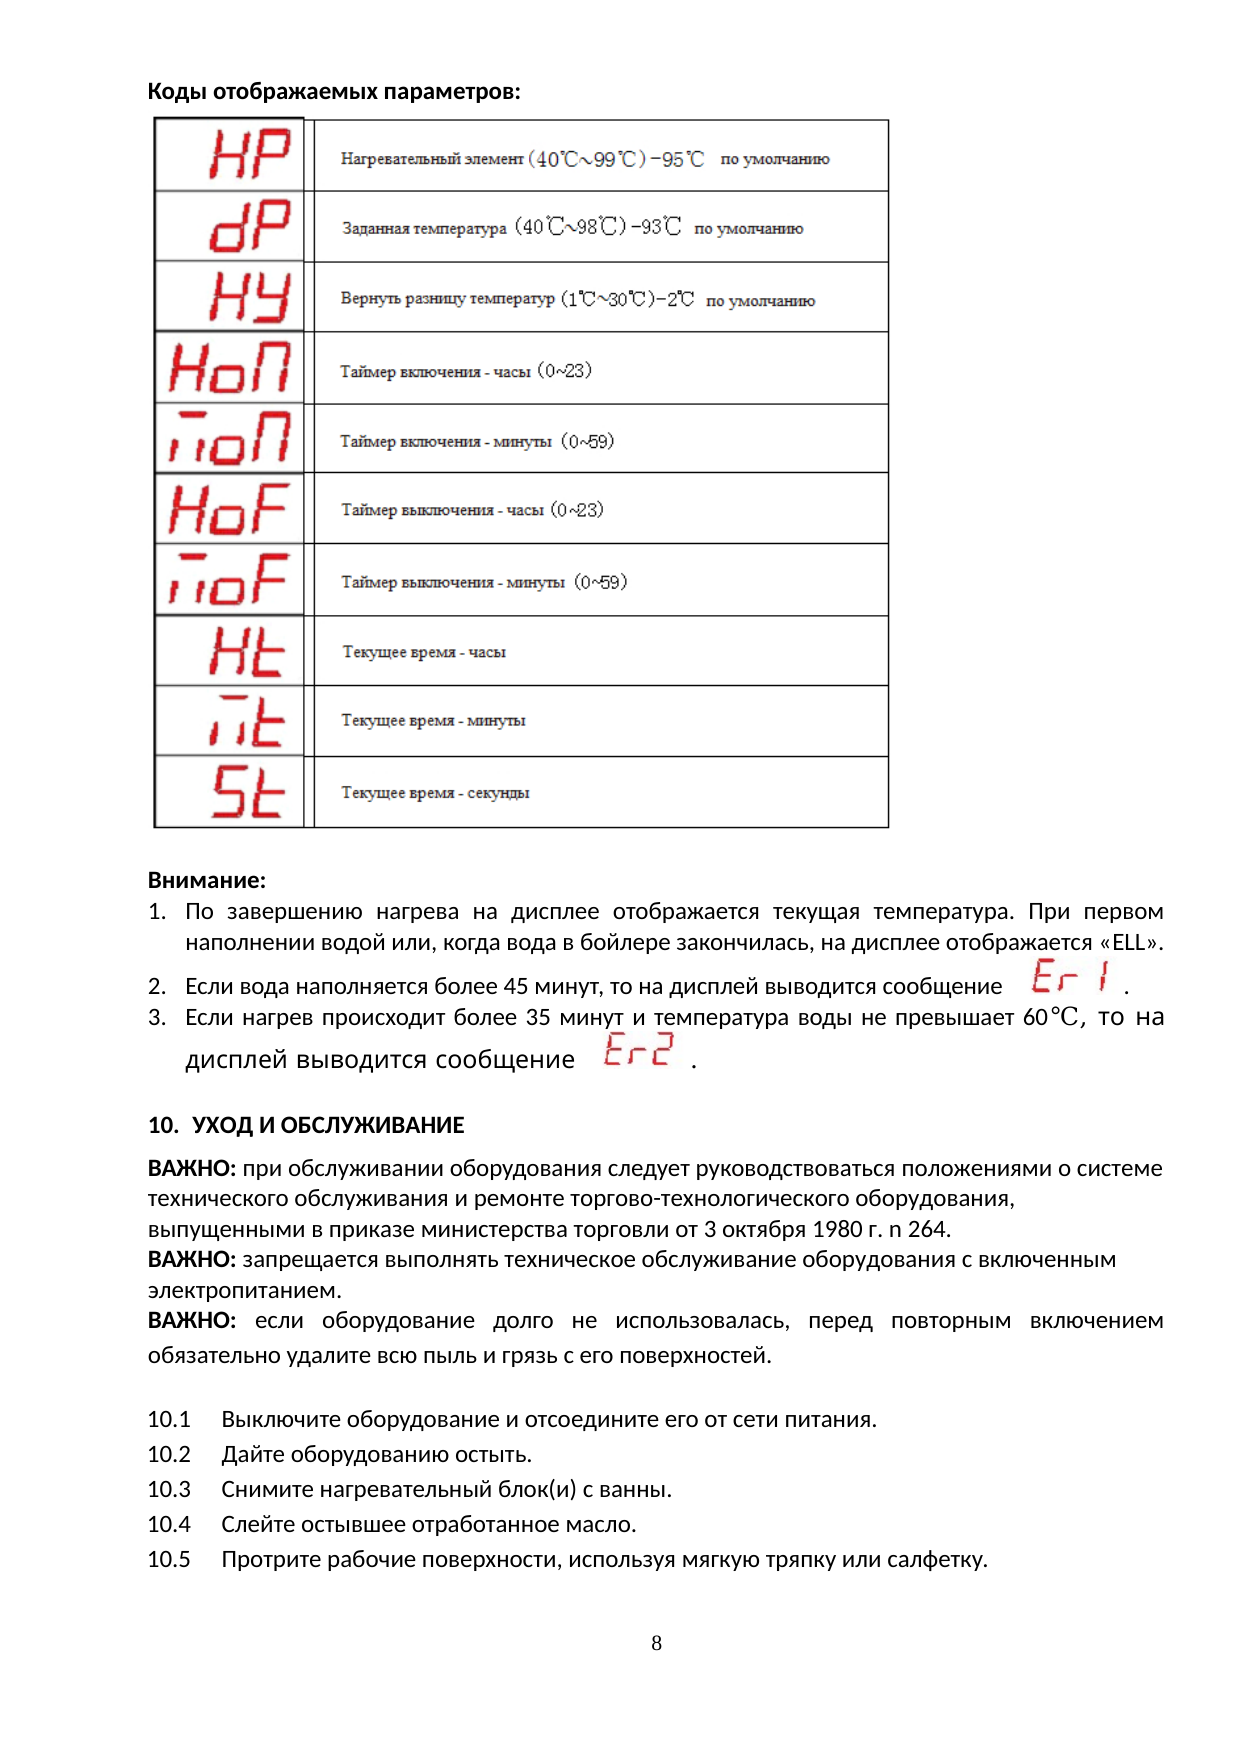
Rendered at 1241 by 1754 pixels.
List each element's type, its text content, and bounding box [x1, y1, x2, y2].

text ВАЖНО: запрещается выполнять техническое обслуживание оборудования с включенным электропитанием. [148, 1243, 1165, 1304]
list Протрите рабочие поверхности, используя мягкую тряпку или салфетку. [147, 1543, 1165, 1574]
subtitle УХОД И ОБСЛУЖИВАНИЕ [148, 1109, 1165, 1139]
list ВАЖНО: если оборудование долго не использовалась, перед повторным включением обязательно удалите всю пыль и грязь с его поверхностей. [148, 1304, 1165, 1370]
list Если вода наполняется более 45 минут, то на дисплей выводится сообщение . [148, 956, 1165, 1001]
list Выключите оборудование и отсоедините его от сети питания. [147, 1403, 1165, 1434]
picture [583, 1031, 690, 1069]
list Слейте остывшее отработанное масло. [147, 1508, 1165, 1539]
text Внимание: [148, 864, 1165, 895]
list Дайте оборудованию остыть. [147, 1438, 1165, 1469]
list Если нагрев происходит более 35 минут и температура воды не превышает 60℃, то на дисплей выводится сообщение . [148, 1001, 1165, 1074]
list Снимите нагревательный блок(и) с ванны. [147, 1473, 1165, 1504]
text ВАЖНО: при обслуживании оборудования следует руководствоваться положениями о системе технического обслуживания и ремонте торгово-технологического оборудования, выпущенными в приказе министерства торговли от 3 октября 1980 г. n 264. [148, 1152, 1165, 1243]
list По завершению нагрева на дисплее отображается текущая температура. При первом наполнении водой или, когда вода в бойлере закончилась, на дисплее отображается «ELL». [148, 895, 1165, 956]
picture [1009, 956, 1124, 995]
list Коды отображаемых параметров: [148, 75, 1165, 106]
picture [147, 110, 892, 831]
